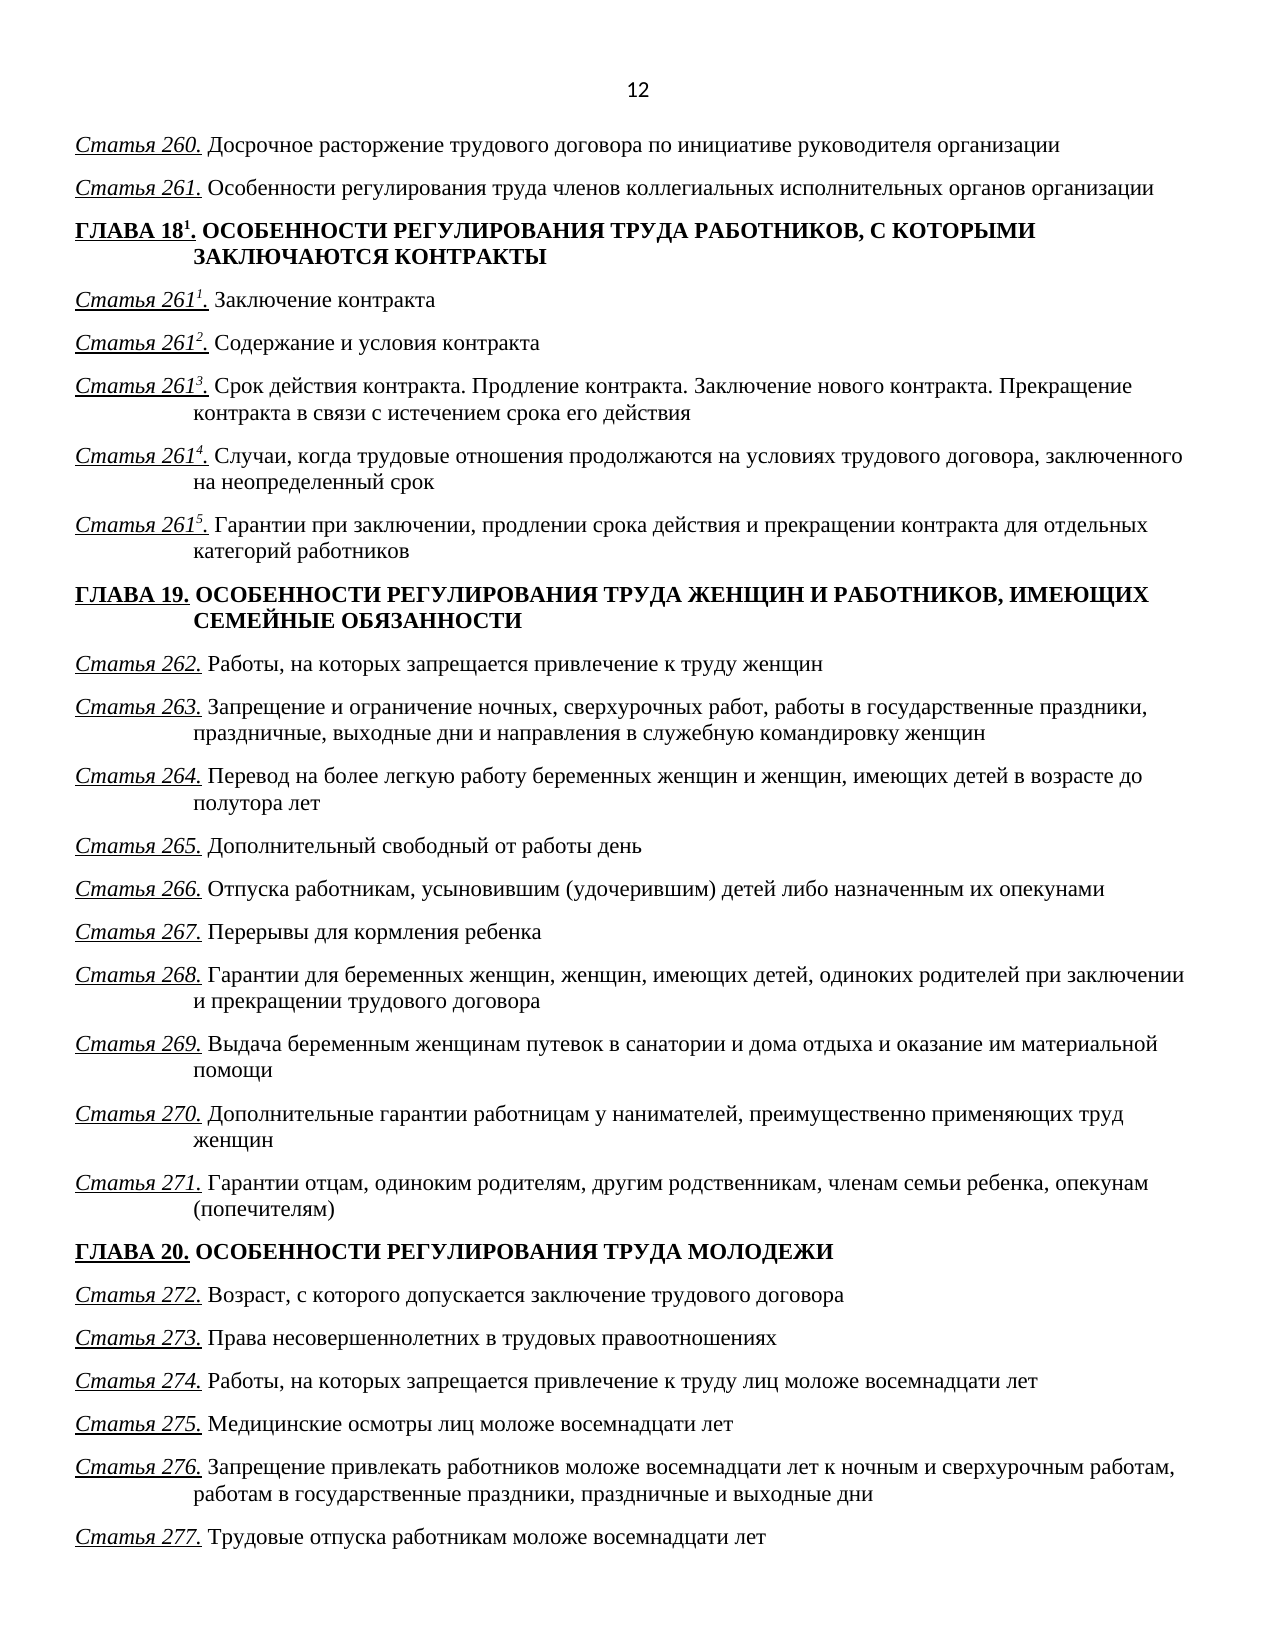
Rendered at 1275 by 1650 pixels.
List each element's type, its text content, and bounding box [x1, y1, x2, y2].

text Статья 268. Гарантии для беременных женщин, женщин, имеющих детей, одиноких родителей при заключении и прекращении трудового договора [75, 961, 1200, 1013]
text Статья 276. Запрещение привлекать работников моложе восемнадцати лет к ночным и сверхурочным работам, работам в государственные праздники, праздничные и выходные дни [75, 1453, 1200, 1506]
text Статья 262. Работы, на которых запрещается привлечение к труду женщин [75, 650, 1200, 676]
text Статья 267. Перерывы для кормления ребенка [75, 918, 1200, 944]
text Статья 265. Дополнительный свободный от работы день [75, 832, 1200, 858]
text Статья 2611. Заключение контракта [75, 286, 1200, 313]
text Статья 270. Дополнительные гарантии работницам у нанимателей, преимущественно применяющих труд женщин [75, 1099, 1200, 1152]
text Статья 260. Досрочное расторжение трудового договора по инициативе руководителя организации [75, 131, 1200, 157]
text Статья 2615. Гарантии при заключении, продлении срока действия и прекращении контракта для отдельных категорий работников [75, 511, 1200, 564]
text Статья 275. Медицинские осмотры лиц моложе восемнадцати лет [75, 1410, 1200, 1437]
text Статья 277. Трудовые отпуска работникам моложе восемнадцати лет [75, 1523, 1200, 1549]
text Статья 261. Особенности регулирования труда членов коллегиальных исполнительных органов организации [75, 174, 1200, 200]
text Статья 271. Гарантии отцам, одиноким родителям, другим родственникам, членам семьи ребенка, опекунам (попечителям) [75, 1169, 1200, 1222]
text Статья 269. Выдача беременным женщинам путевок в санатории и дома отдыха и оказание им материальной помощи [75, 1030, 1200, 1083]
text Статья 274. Работы, на которых запрещается привлечение к труду лиц моложе восемнадцати лет [75, 1367, 1200, 1394]
text ГЛАВА 19. ОСОБЕННОСТИ РЕГУЛИРОВАНИЯ ТРУДА ЖЕНЩИН И РАБОТНИКОВ, ИМЕЮЩИХ СЕМЕЙНЫЕ ОБЯЗАННОСТИ [75, 581, 1200, 633]
text Статья 2613. Срок действия контракта. Продление контракта. Заключение нового контракта. Прекращение контракта в связи с истечением срока его действия [75, 372, 1200, 425]
text Статья 272. Возраст, с которого допускается заключение трудового договора [75, 1281, 1200, 1308]
text Статья 273. Права несовершеннолетних в трудовых правоотношениях [75, 1324, 1200, 1351]
text Статья 263. Запрещение и ограничение ночных, сверхурочных работ, работы в государственные праздники, праздничные, выходные дни и направления в служебную командировку женщин [75, 693, 1200, 746]
text ГЛАВА 20. ОСОБЕННОСТИ РЕГУЛИРОВАНИЯ ТРУДА МОЛОДЕЖИ [75, 1238, 1200, 1265]
text ГЛАВА 181. ОСОБЕННОСТИ РЕГУЛИРОВАНИЯ ТРУДА РАБОТНИКОВ, С КОТОРЫМИ ЗАКЛЮЧАЮТСЯ КОНТРАКТЫ [75, 217, 1200, 270]
text Статья 2612. Содержание и условия контракта [75, 329, 1200, 356]
text Статья 266. Отпуска работникам, усыновившим (удочерившим) детей либо назначенным их опекунами [75, 875, 1200, 901]
text Статья 264. Перевод на более легкую работу беременных женщин и женщин, имеющих детей в возрасте до полутора лет [75, 762, 1200, 815]
text Статья 2614. Случаи, когда трудовые отношения продолжаются на условиях трудового договора, заключенного на неопределенный срок [75, 442, 1200, 494]
